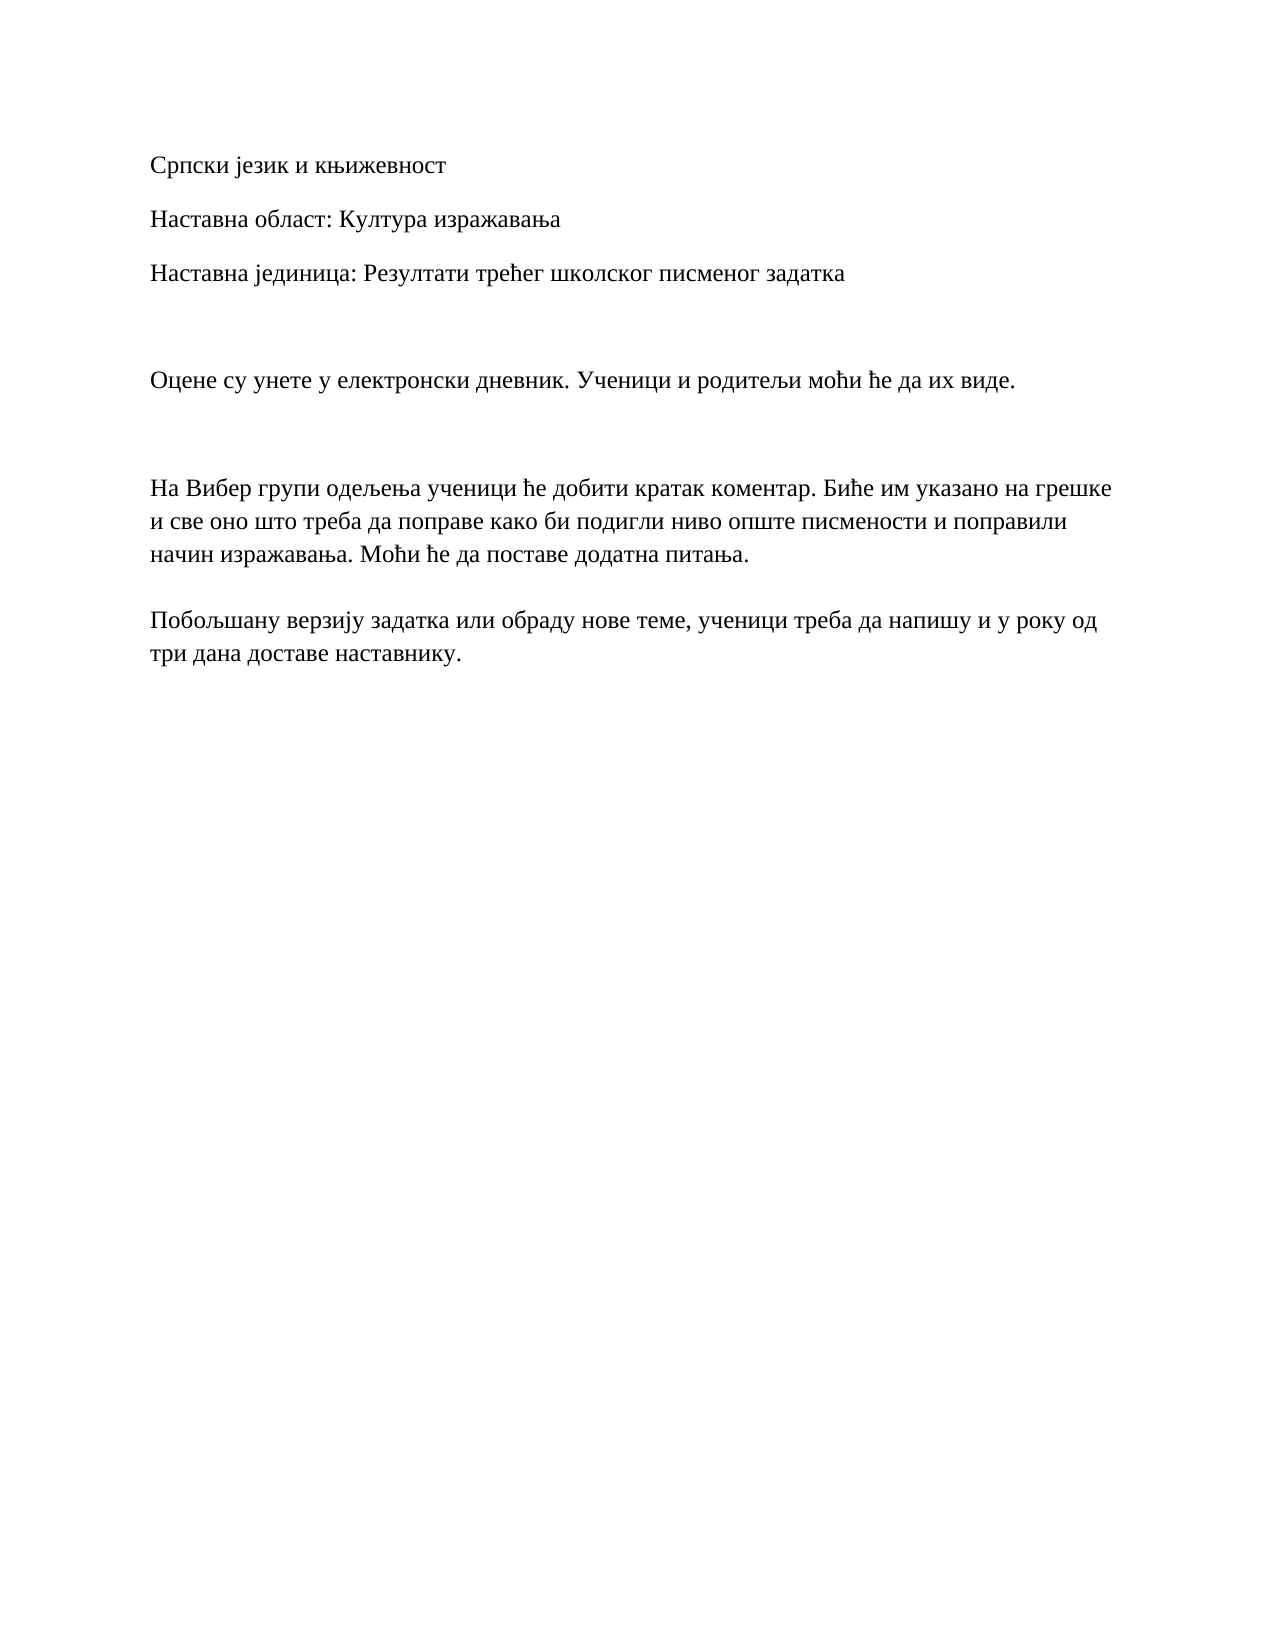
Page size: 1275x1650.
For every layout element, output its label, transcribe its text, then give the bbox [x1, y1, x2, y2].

text Српски језик и књижевност [150, 150, 1125, 179]
text Наставна област: Култура изражавања [150, 204, 1125, 233]
text Оцене су унете у електронски дневник. Ученици и родитељи моћи ће да их виде. [150, 365, 1125, 394]
text На Вибер групи одељења ученици ће добити кратак коментар. Биће им указано на грешке и све оно што треба да поправе како би подигли ниво опште писмености и поправили начин изражавања. Моћи ће да поставе додатна питања. Побољшану верзију задатка или обраду нове теме, ученици треба да напишу и у року од три дана доставе наставнику. [150, 473, 1125, 667]
text Наставна јединица: Резултати трећег школског писменог задатка [150, 258, 1125, 286]
